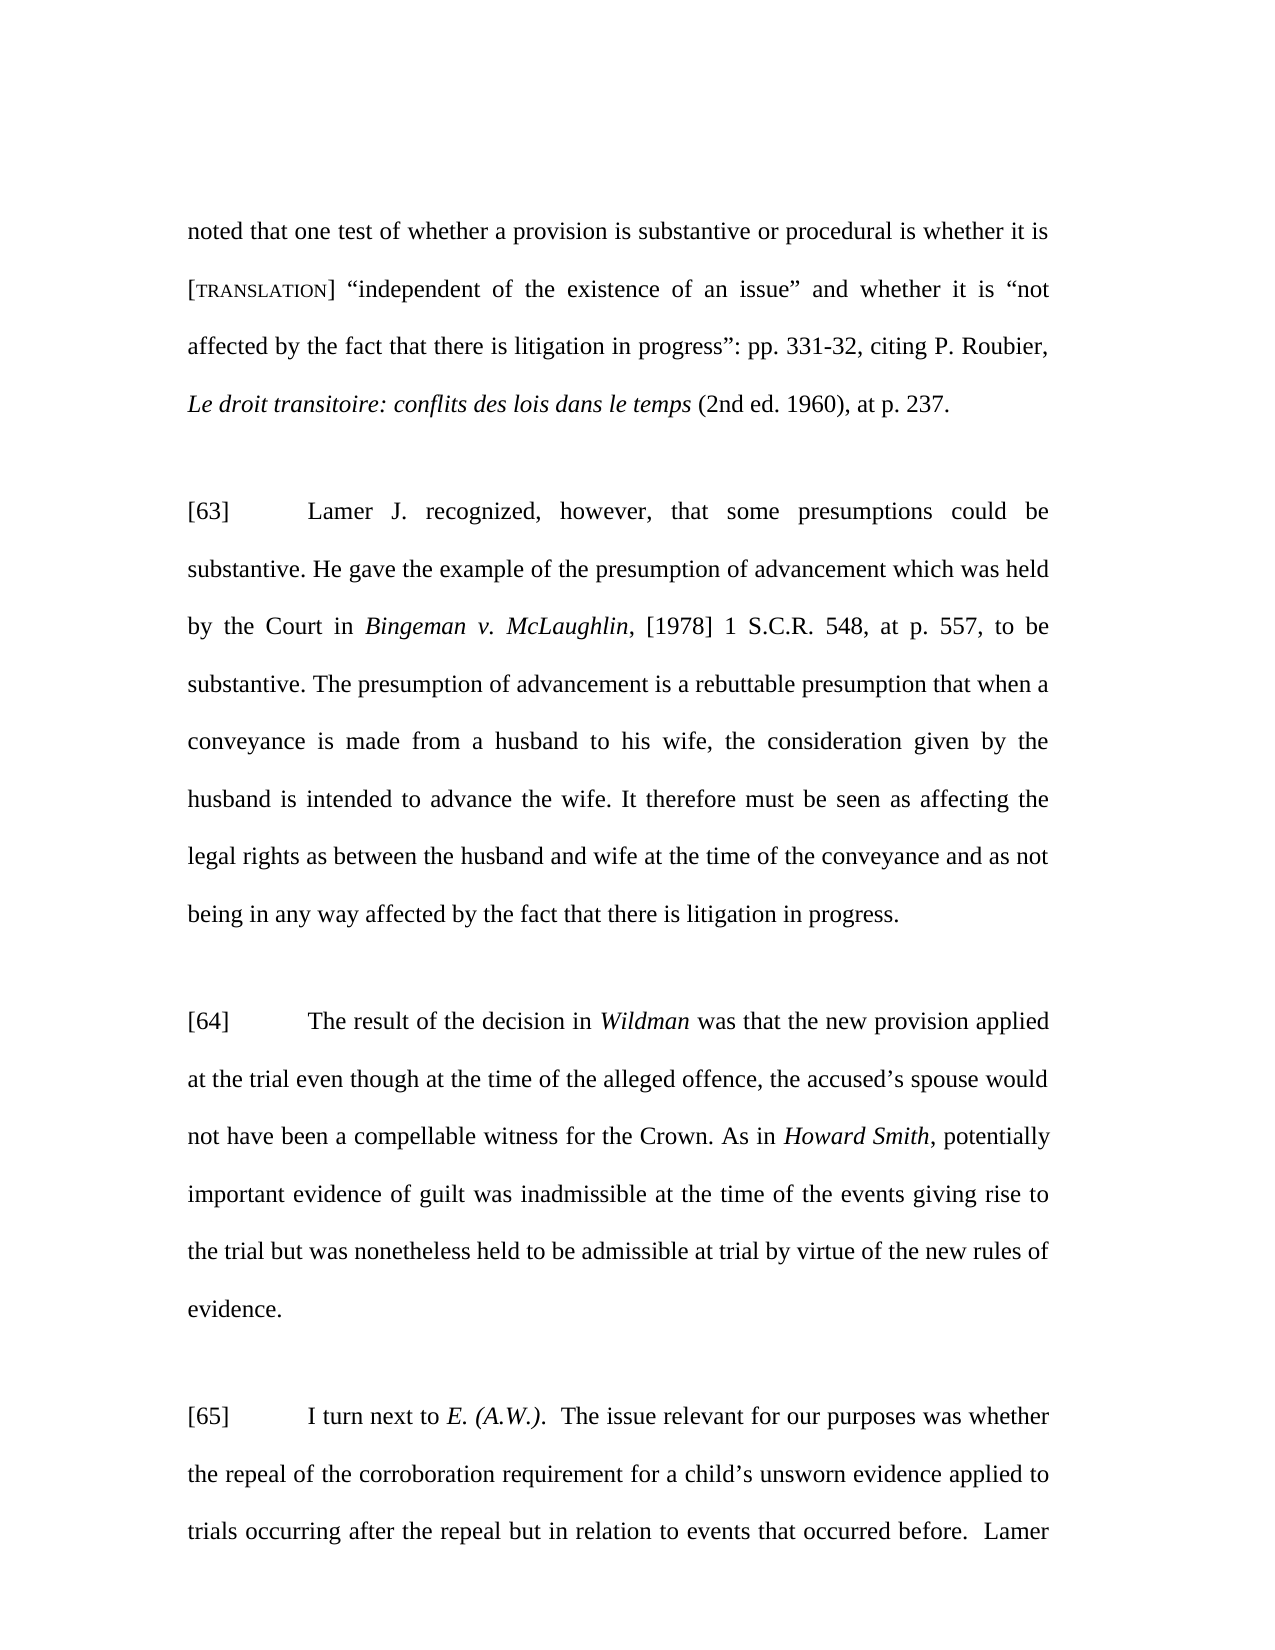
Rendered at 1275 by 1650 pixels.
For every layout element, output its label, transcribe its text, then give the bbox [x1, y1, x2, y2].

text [187, 1401, 1050, 1545]
text Lamer J. recognized, however, that some presumptions could be substantive. He gave the example of the presumption of advancement which was held by the Court in Bingeman v. McLaughlin, [1978] 1 S.C.R. 548, at p. 557, to be substantive. The presumption of advancement is a rebuttable presumption that when a conveyance is made from a husband to his wife, the consideration given by the husband is intended to advance the wife. It therefore must be seen as affecting the legal rights as between the husband and wife at the time of the conveyance and as not being in any way affected by the fact that there is litigation in progress. [187, 496, 1050, 928]
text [187, 216, 1050, 418]
text The result of the decision in Wildman was that the new provision applied at the trial even though at the time of the alleged offence, the accused’s spouse would not have been a compellable witness for the Crown. As in Howard Smith, potentially important evidence of guilt was inadmissible at the time of the events giving rise to the trial but was nonetheless held to be admissible at trial by virtue of the new rules of evidence. [187, 1006, 1050, 1323]
